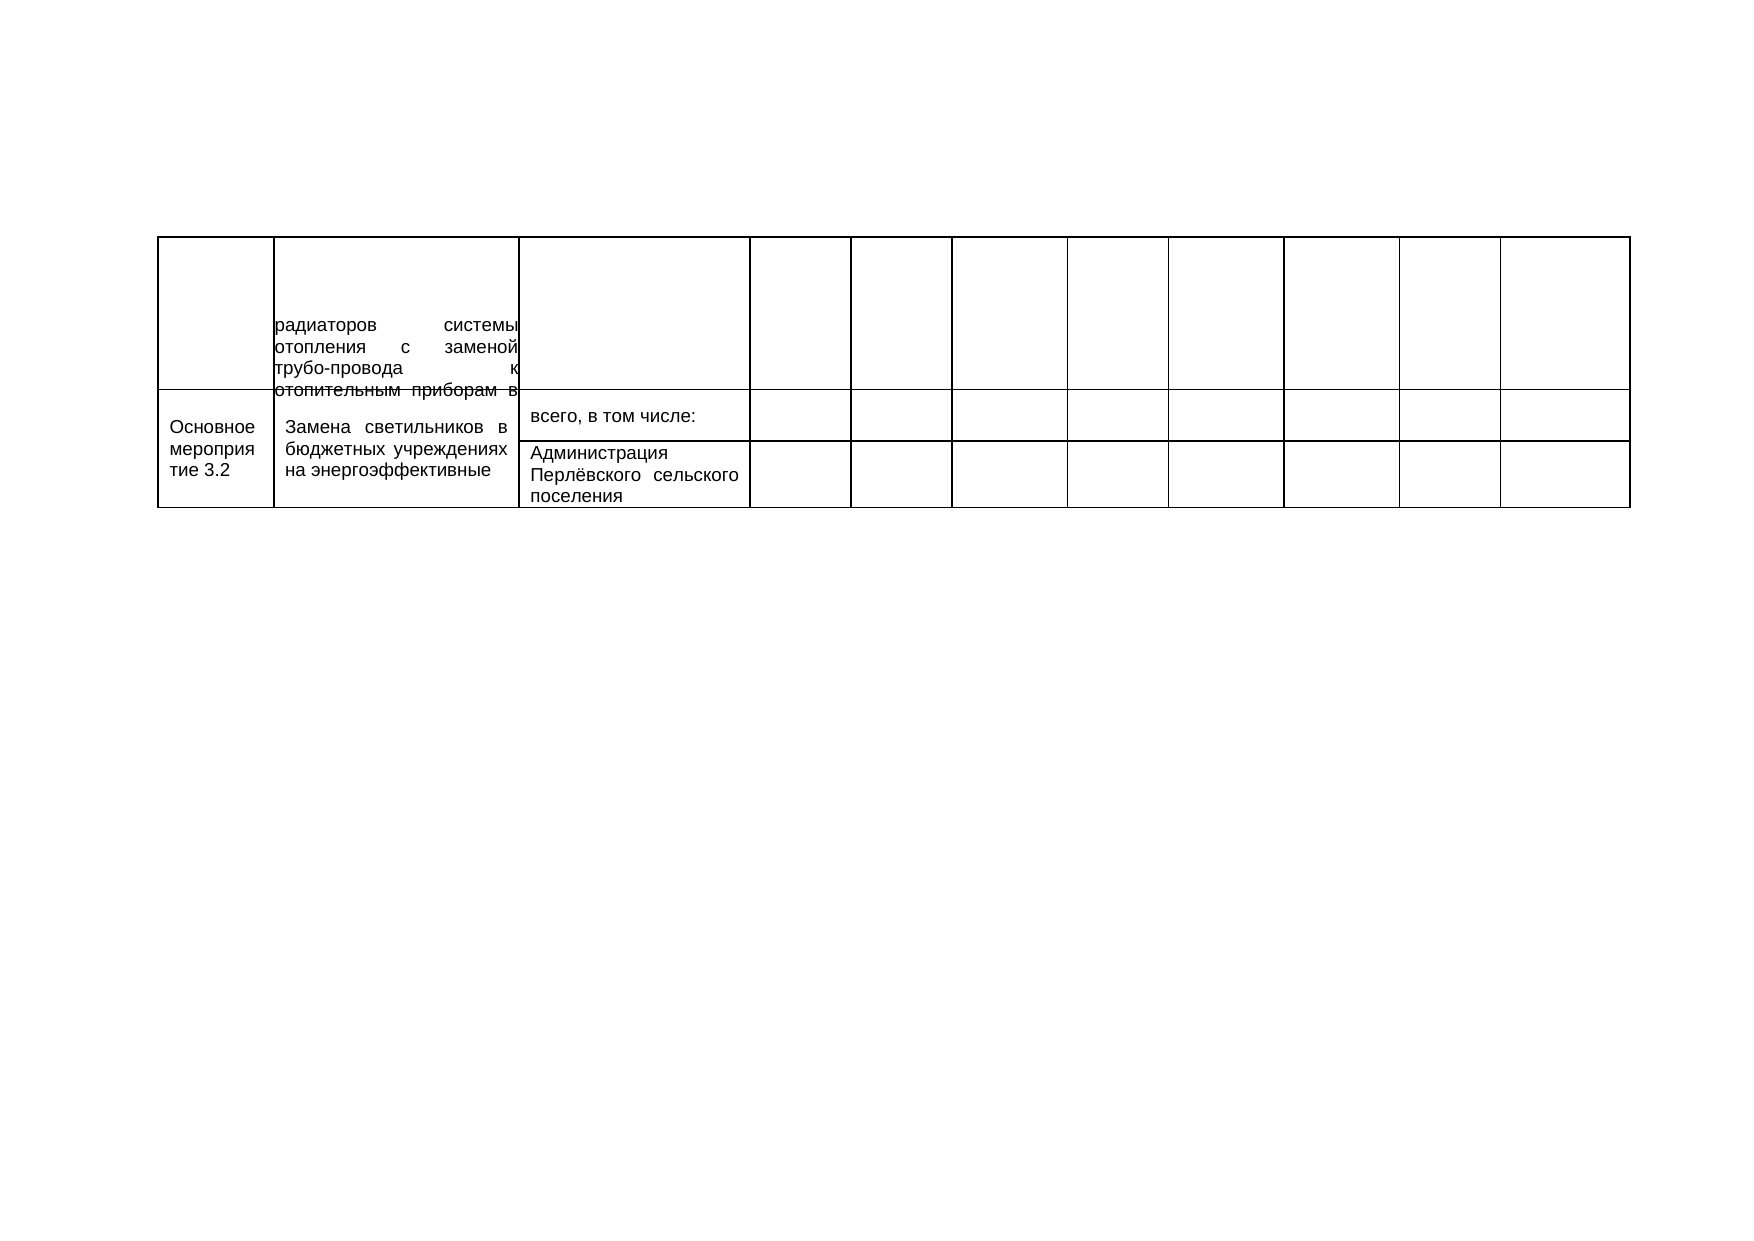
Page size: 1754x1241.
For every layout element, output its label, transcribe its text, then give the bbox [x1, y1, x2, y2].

table_cell [1400, 442, 1500, 507]
table_cell Замена светильников в бюджетных учреждениях на энергоэффективные [275, 390, 518, 507]
table_cell [1501, 238, 1629, 389]
table_cell [1400, 390, 1500, 440]
table_cell [751, 390, 850, 440]
table_cell [1068, 442, 1168, 507]
table_cell [953, 238, 1067, 389]
table_cell [1285, 390, 1399, 440]
table_cell [1068, 390, 1168, 440]
table_cell Основное мероприятие 3.2 [159, 390, 273, 507]
table_cell [852, 238, 951, 389]
table_cell [1169, 442, 1283, 507]
table_cell [852, 390, 951, 440]
table_cell [751, 442, 850, 507]
table_cell [953, 390, 1067, 440]
table_cell [1501, 442, 1629, 507]
table_cell Администрация Перлёвского сельского поселения [520, 442, 749, 507]
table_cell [520, 238, 749, 389]
table_cell [1285, 238, 1399, 389]
table_cell [953, 442, 1067, 507]
table_cell [1068, 238, 1168, 389]
table_cell [1169, 390, 1283, 440]
table_cell [852, 442, 951, 507]
table_cell всего, в том числе: [520, 390, 749, 440]
table_cell [1400, 238, 1500, 389]
table_cell [751, 238, 850, 389]
table_cell [1501, 390, 1629, 440]
table_cell [1169, 238, 1283, 389]
table_cell [1285, 442, 1399, 507]
